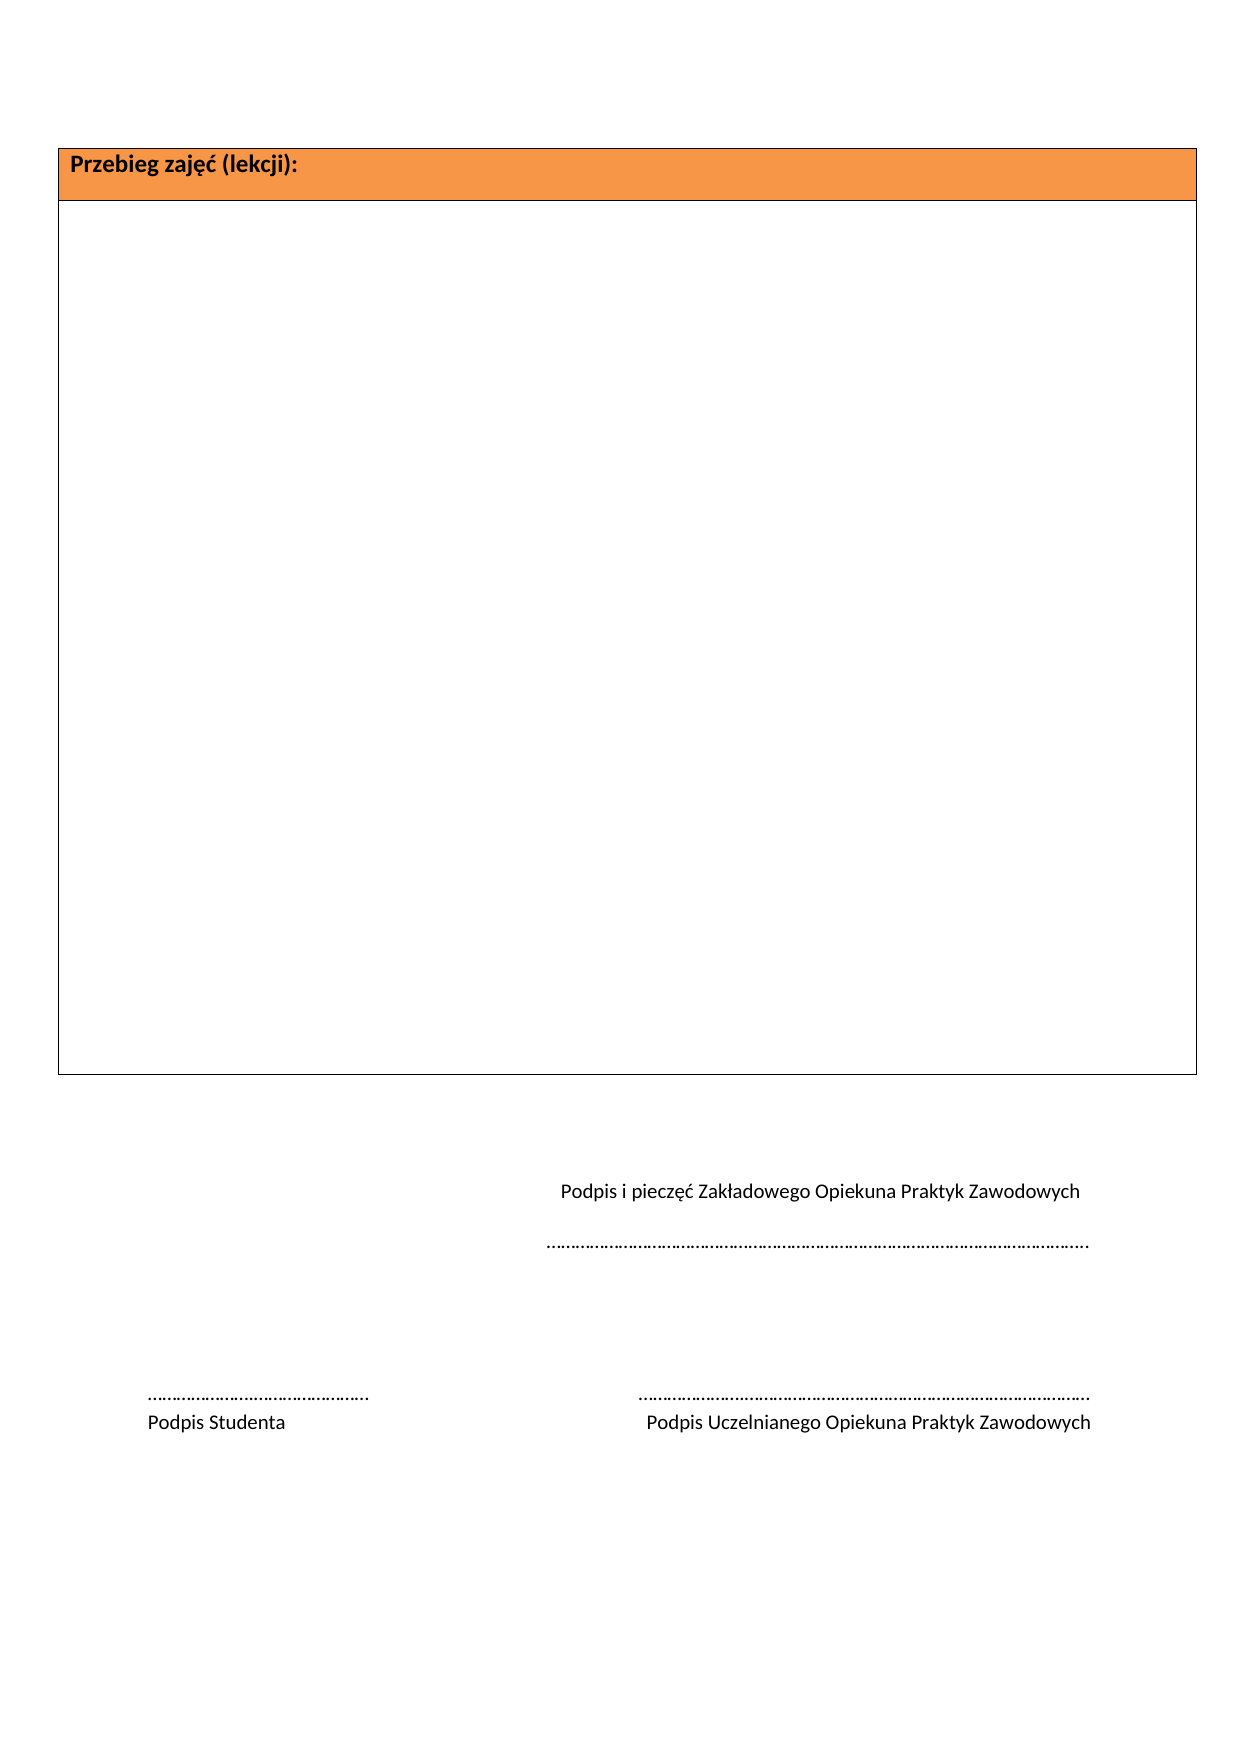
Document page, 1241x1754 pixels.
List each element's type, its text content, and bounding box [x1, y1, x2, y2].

table_cell [59, 201, 1196, 1074]
text ………………….…………………… ………………….……………………………………………………………… Podpis Studenta Podpis Uczelnianego Opiekuna Praktyk Zawodowych [148, 1380, 1093, 1435]
table_cell Przebieg zajęć (lekcji): [59, 149, 1196, 200]
text ………………………………………………………………………………………………….. [148, 1228, 1093, 1253]
text Podpis i pieczęć Zakładowego Opiekuna Praktyk Zawodowych [148, 1178, 1093, 1203]
